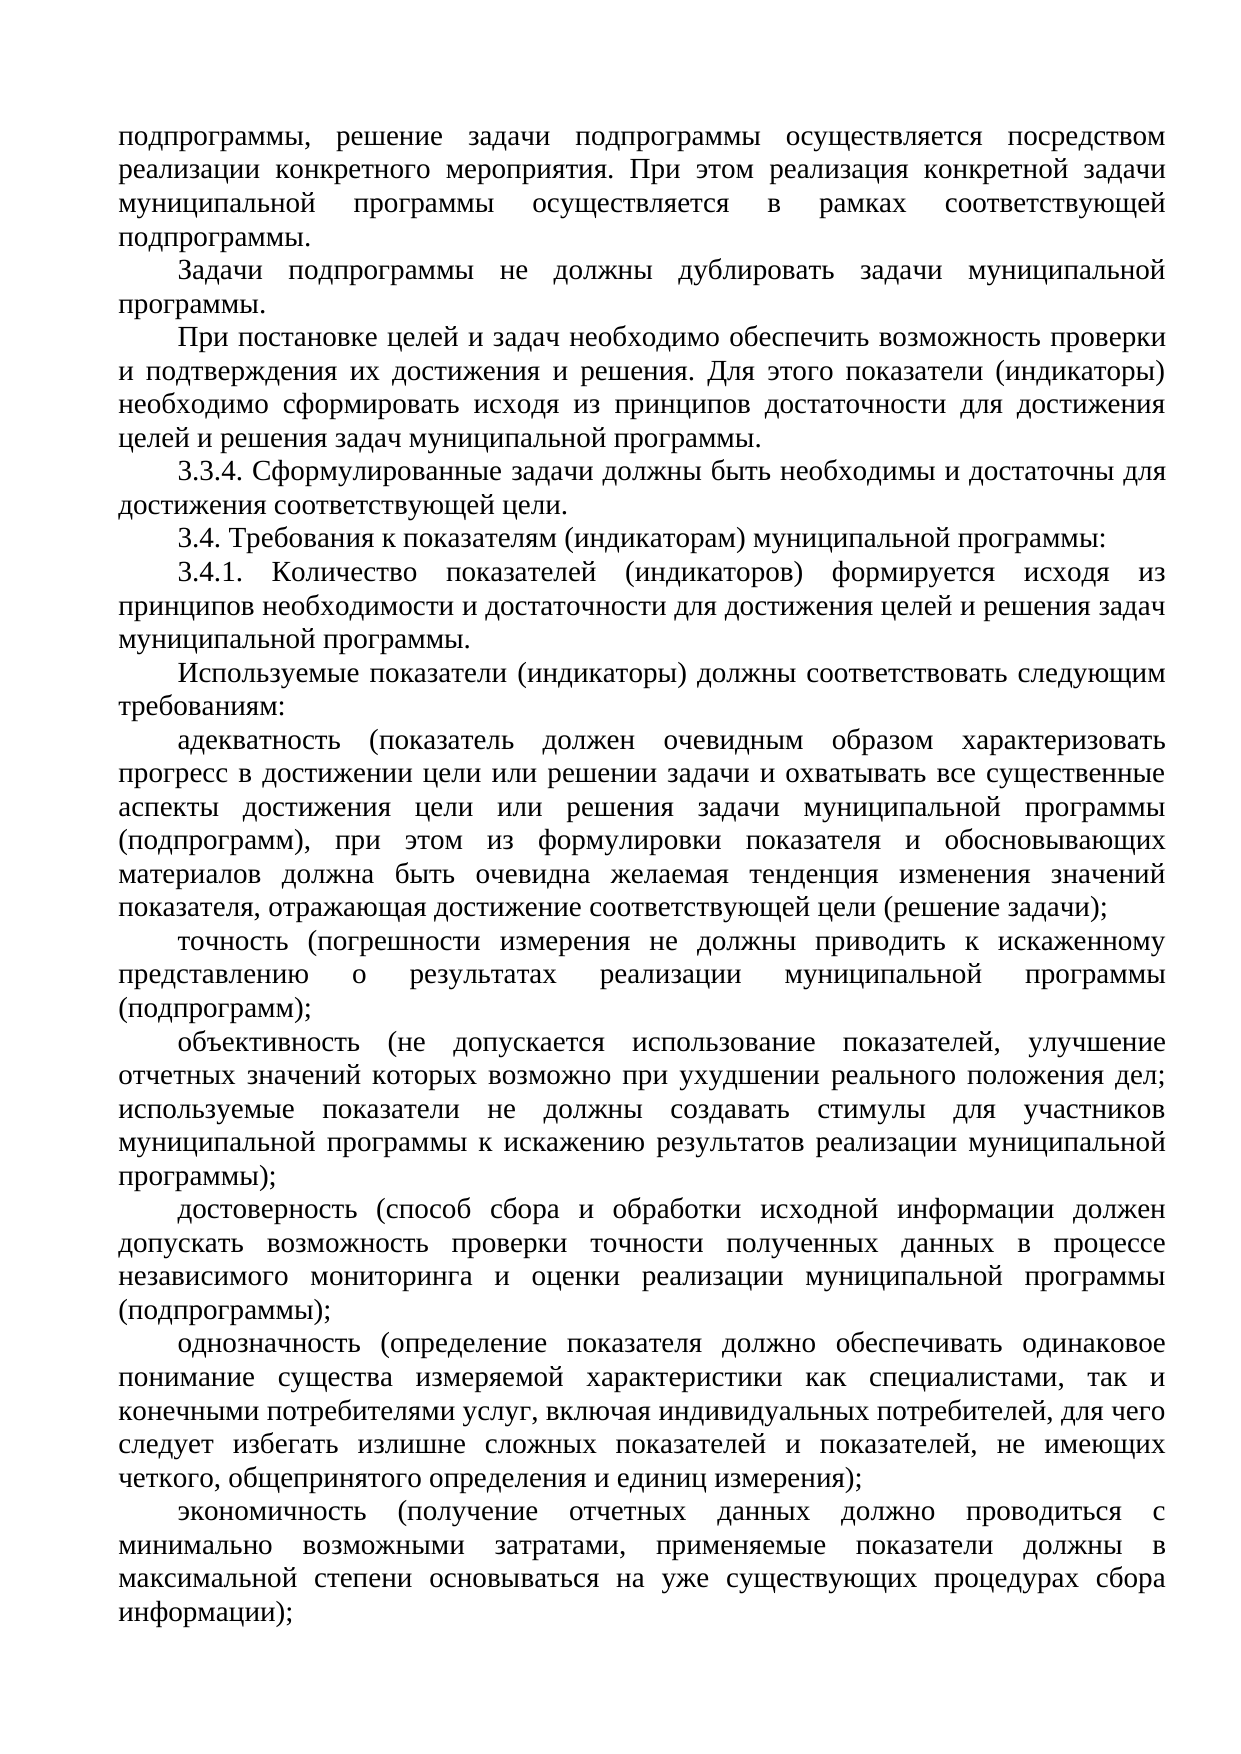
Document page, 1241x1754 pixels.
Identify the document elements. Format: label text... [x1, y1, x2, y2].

list объективность (не допускается использование показателей, улучшение отчетных значений которых возможно при ухудшении реального положения дел; используемые показатели не должны создавать стимулы для участников муниципальной программы к искажению результатов реализации муниципальной программы); [118, 1024, 1167, 1191]
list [118, 118, 1167, 252]
list 3.4.1. Количество показателей (индикаторов) формируется исходя из принципов необходимости и достаточности для достижения целей и решения задач муниципальной программы. [118, 554, 1167, 655]
list однозначность (определение показателя должно обеспечивать одинаковое понимание существа измеряемой характеристики как специалистами, так и конечными потребителями услуг, включая индивидуальных потребителей, для чего следует избегать излишне сложных показателей и показателей, не имеющих четкого, общепринятого определения и единиц измерения); [118, 1326, 1167, 1493]
list Задачи подпрограммы не должны дублировать задачи муниципальной программы. [118, 252, 1167, 319]
list достоверность (способ сбора и обработки исходной информации должен допускать возможность проверки точности полученных данных в процессе независимого мониторинга и оценки реализации муниципальной программы (подпрограммы); [118, 1191, 1167, 1326]
list адекватность (показатель должен очевидным образом характеризовать прогресс в достижении цели или решении задачи и охватывать все существенные аспекты достижения цели или решения задачи муниципальной программы (подпрограмм), при этом из формулировки показателя и обосновывающих материалов должна быть очевидна желаемая тенденция изменения значений показателя, отражающая достижение соответствующей цели (решение задачи); [118, 722, 1167, 923]
list экономичность (получение отчетных данных должно проводиться с минимально возможными затратами, применяемые показатели должны в максимальной степени основываться на уже существующих процедурах сбора информации); [118, 1493, 1167, 1627]
list точность (погрешности измерения не должны приводить к искаженному представлению о результатах реализации муниципальной программы (подпрограмм); [118, 923, 1167, 1024]
list 3.3.4. Сформулированные задачи должны быть необходимы и достаточны для достижения соответствующей цели. [118, 453, 1167, 521]
list 3.4. Требования к показателям (индикаторам) муниципальной программы: [118, 521, 1167, 554]
list Используемые показатели (индикаторы) должны соответствовать следующим требованиям: [118, 655, 1167, 722]
list При постановке целей и задач необходимо обеспечить возможность проверки и подтверждения их достижения и решения. Для этого показатели (индикаторы) необходимо сформировать исходя из принципов достаточности для достижения целей и решения задач муниципальной программы. [118, 319, 1167, 453]
